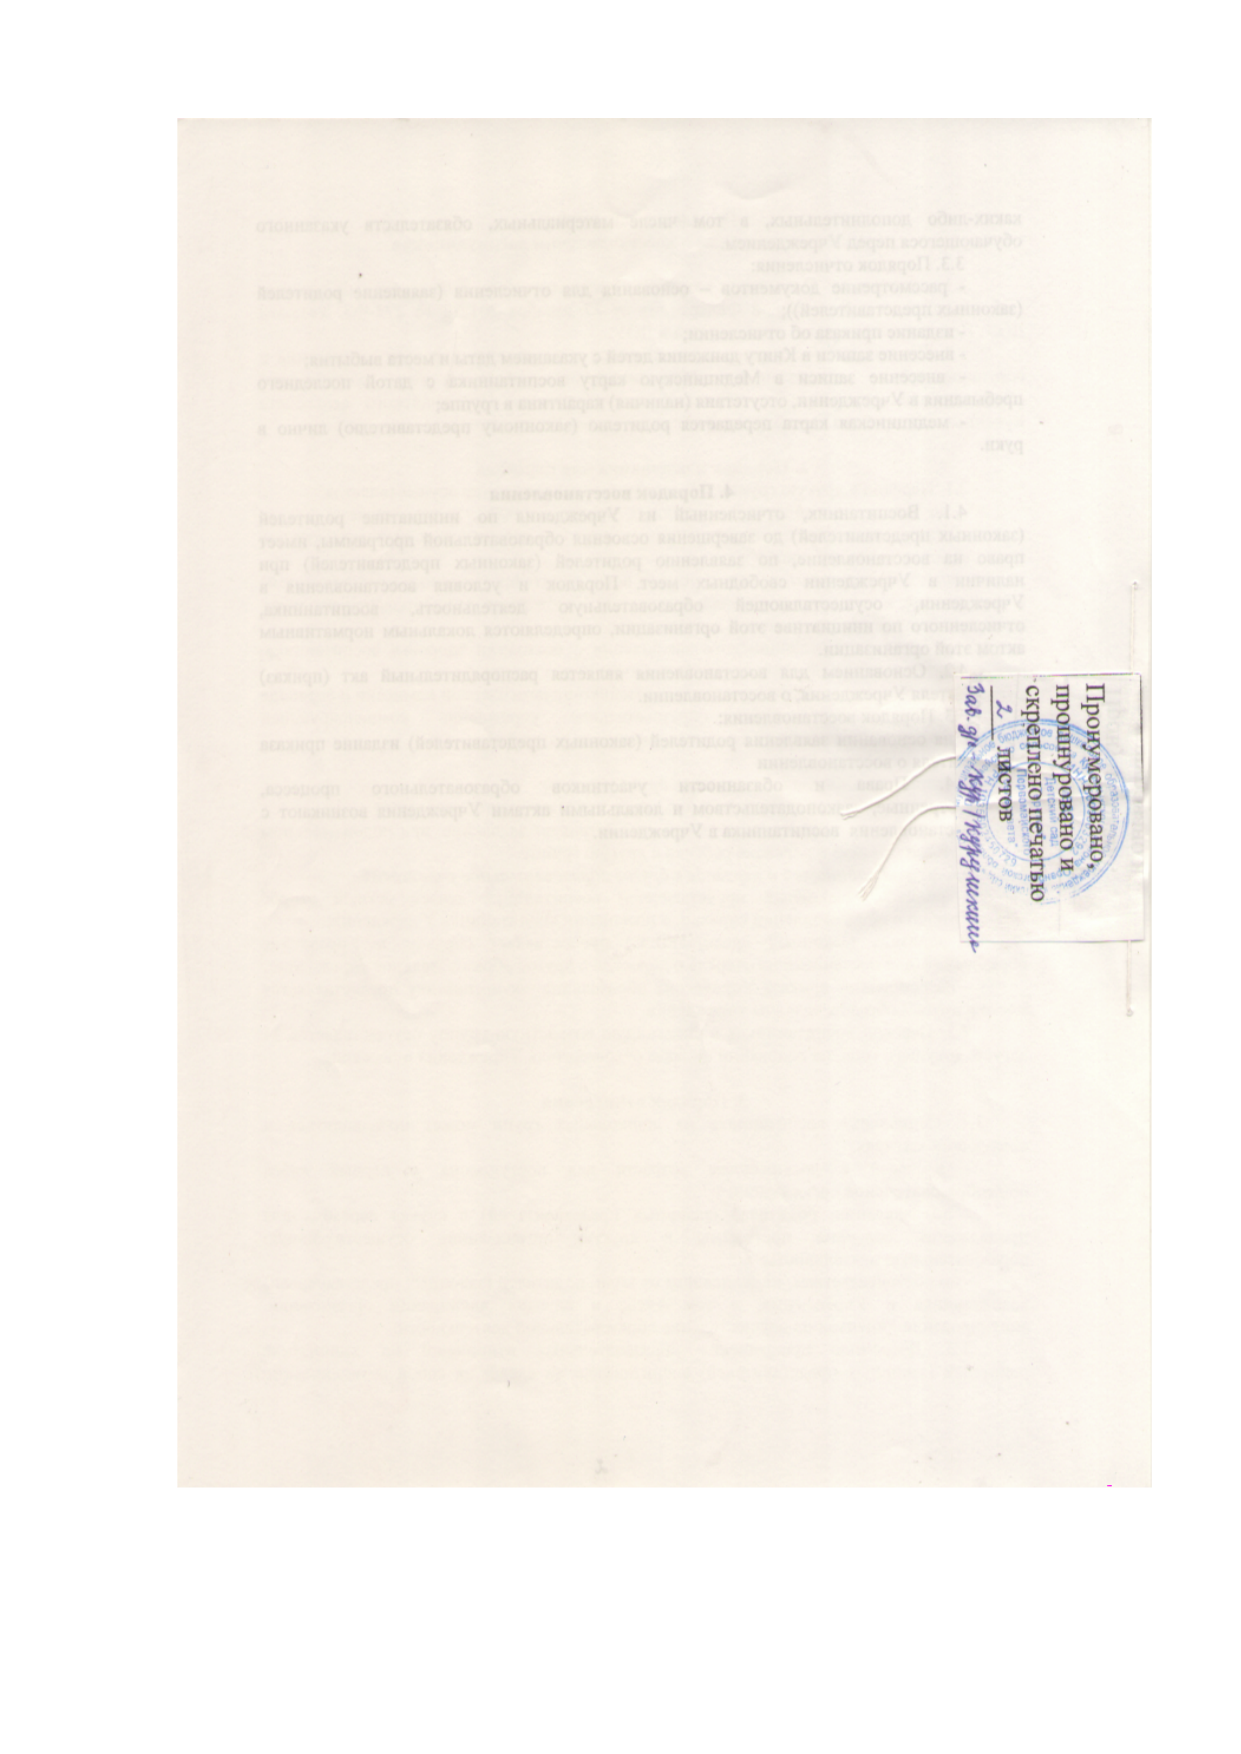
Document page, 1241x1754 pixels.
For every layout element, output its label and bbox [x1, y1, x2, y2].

picture [177, 118, 1152, 1497]
